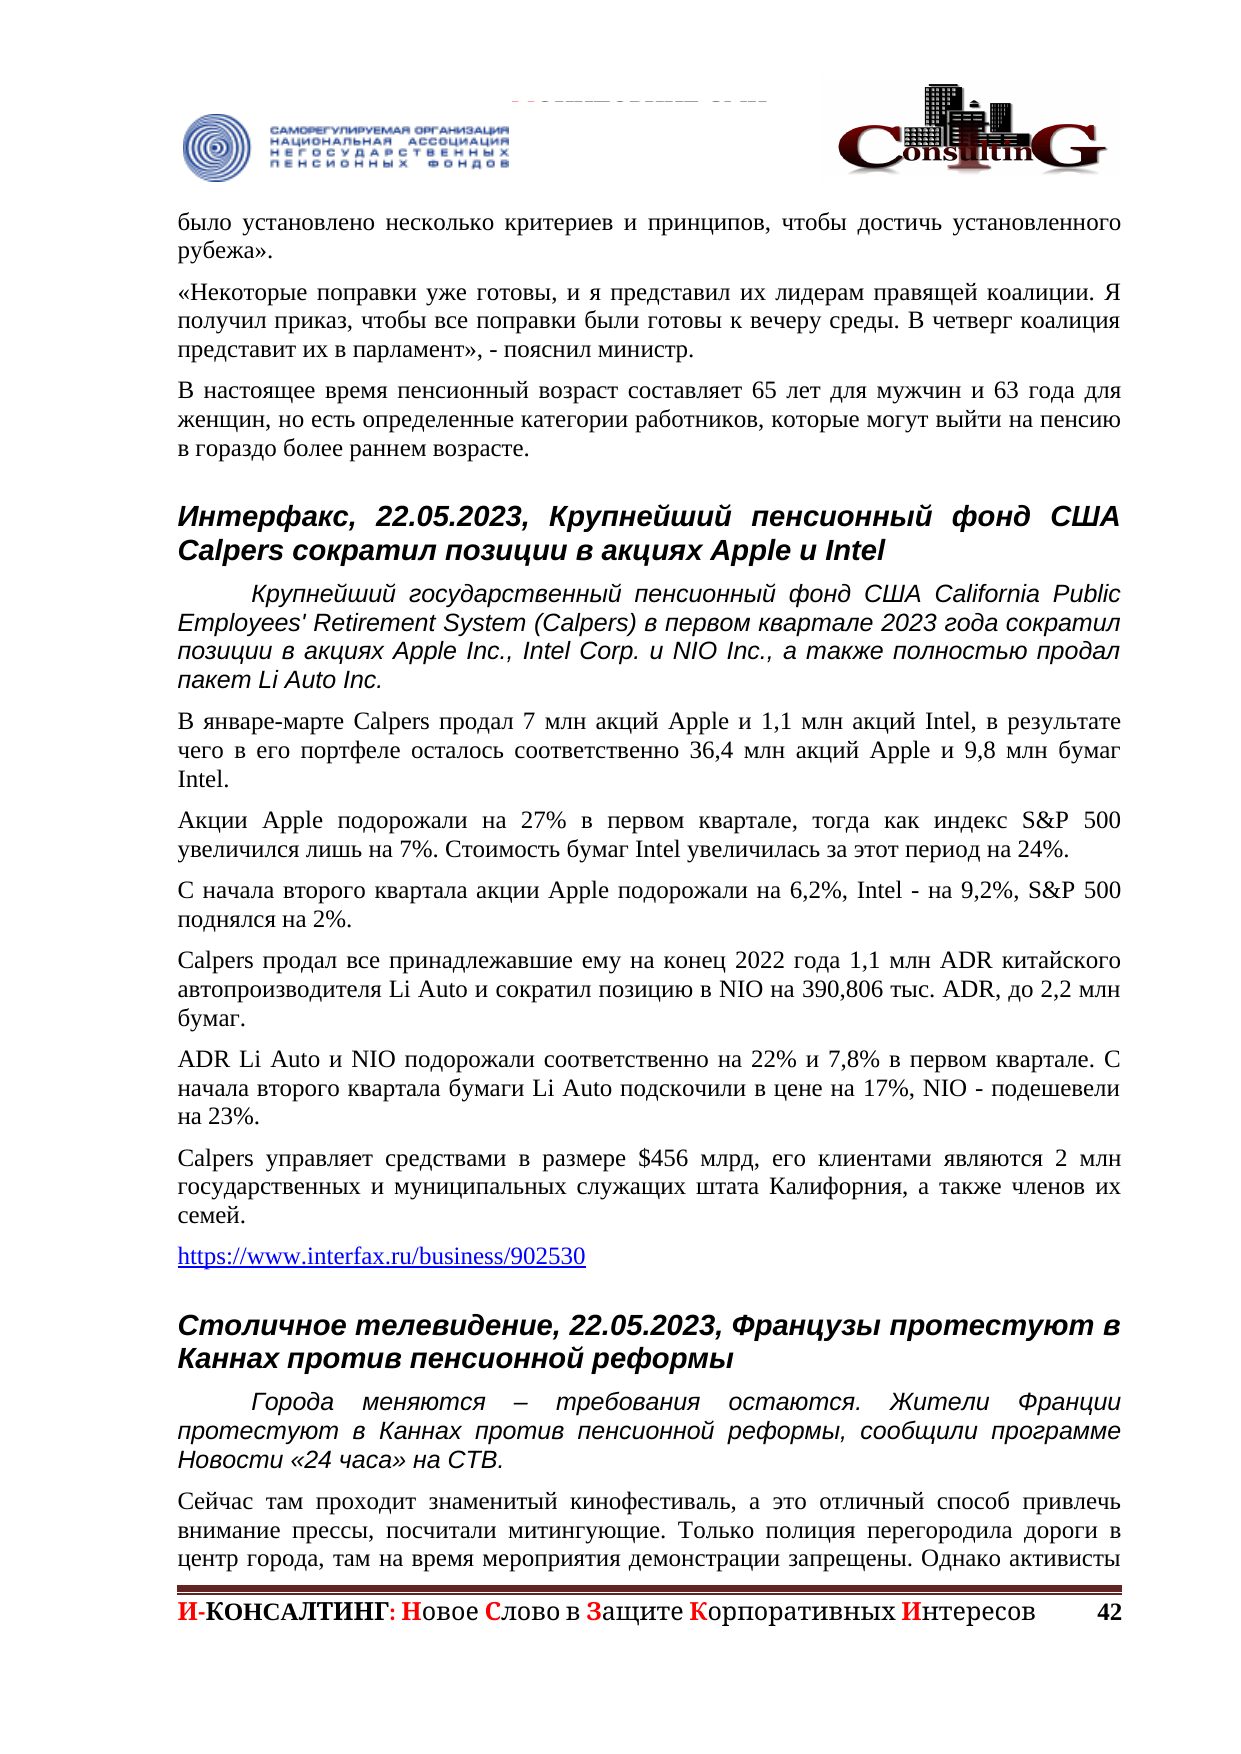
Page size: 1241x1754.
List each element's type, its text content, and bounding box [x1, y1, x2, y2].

subtitle Города меняются – требования остаются. Жители Франции протестуют в Каннах против пенсионной реформы, сообщили программе Новости «24 часа» на СТВ. [177, 1387, 1122, 1473]
text В настоящее время пенсионный возраст составляет 65 лет для мужчин и 63 года для женщин, но есть определенные категории работников, которые могут выйти на пенсию в гораздо более раннем возрасте. [177, 376, 1122, 462]
text В январе-марте Calpers продал 7 млн акций Apple и 1,1 млн акций Intel, в результате чего в его портфеле осталось соответственно 36,4 млн акций Apple и 9,8 млн бумаг Intel. [177, 706, 1122, 793]
subtitle Интерфакс, 22.05.2023, Крупнейший пенсионный фонд США Calpers сократил позиции в акциях Apple и Intel [177, 499, 1122, 566]
picture [183, 114, 509, 182]
subtitle Столичное телевидение, 22.05.2023, Французы протестуют в Каннах против пенсионной реформы [177, 1308, 1122, 1375]
text Акции Apple подорожали на 27% в первом квартале, тогда как индекс S&P 500 увеличился лишь на 7%. Стоимость бумаг Intel увеличилась за этот период на 24%. [177, 805, 1122, 863]
text Calpers управляет средствами в размере $456 млрд, его клиентами являются 2 млн государственных и муниципальных служащих штата Калифорния, а также членов их семей. [177, 1143, 1122, 1229]
text «Некоторые поправки уже готовы, и я представил их лидерам правящей коалиции. Я получил приказ, чтобы все поправки были готовы к вечеру среды. В четверг коалиция представит их в парламент», - пояснил министр. [177, 277, 1122, 363]
subtitle Крупнейший государственный пенсионный фонд США California Public Employees' Retirement System (Calpers) в первом квартале 2023 года сократил позиции в акциях Apple Inc., Intel Corp. и NIO Inc., а также полностью продал пакет Li Auto Inc. [177, 579, 1122, 694]
text https://www.interfax.ru/business/902530 [177, 1241, 1122, 1270]
text ADR Li Auto и NIO подорожали соответственно на 22% и 7,8% в первом квартале. С начала второго квартала бумаги Li Auto подскочили в цене на 17%, NIO - подешевели на 23%. [177, 1044, 1122, 1130]
text С начала второго квартала акции Apple подорожали на 6,2%, Intel - на 9,2%, S&P 500 поднялся на 2%. [177, 875, 1122, 933]
picture [821, 73, 1122, 182]
text Calpers продал все принадлежавшие ему на конец 2022 года 1,1 млн ADR китайского автопроизводителя Li Auto и сократил позицию в NIO на 390,806 тыс. ADR, до 2,2 млн бумаг. [177, 945, 1122, 1031]
